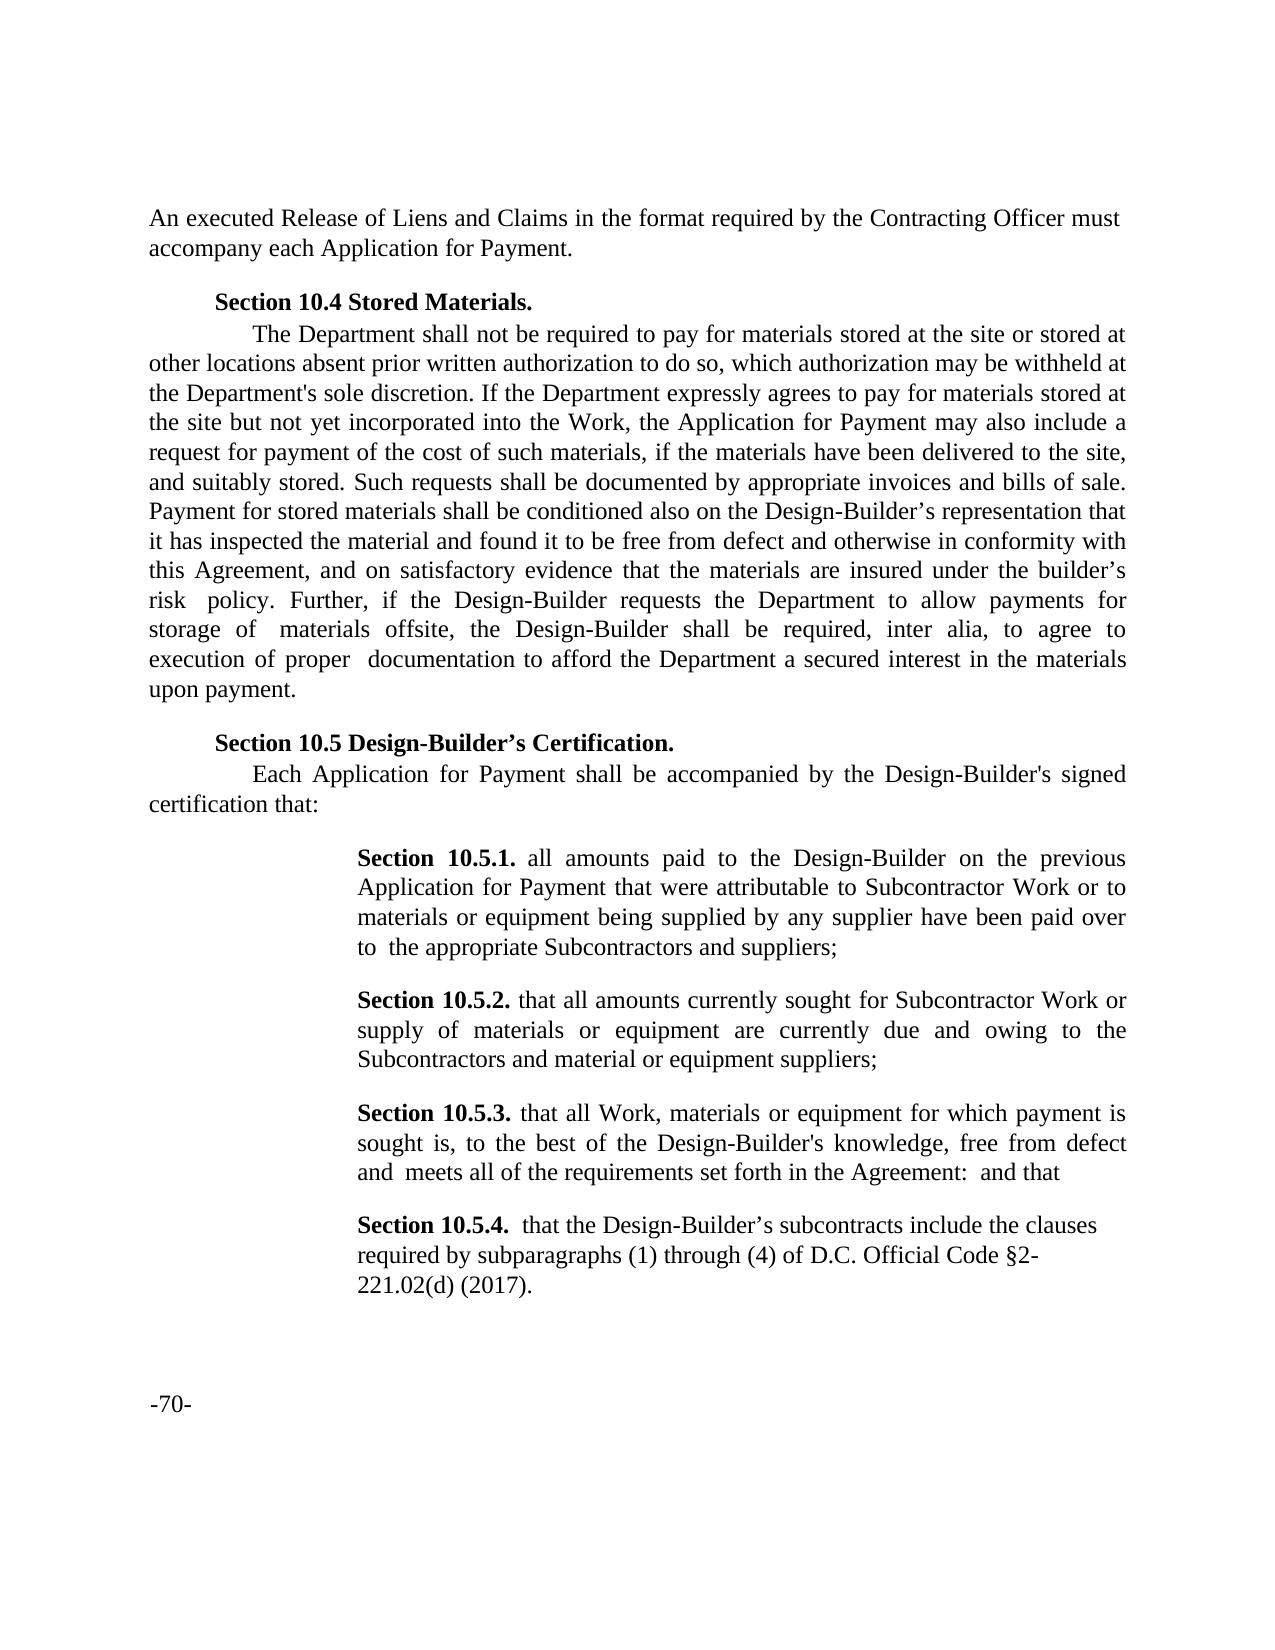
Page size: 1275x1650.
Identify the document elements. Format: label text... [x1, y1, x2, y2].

subtitle Section 10.5 Design-Builder’s Certification. [214, 728, 1137, 757]
text Section 10.5.2. that all amounts currently sought for Subcontractor Work or supply of materials or equipment are currently due and owing to the Subcontractors and material or equipment suppliers; [357, 985, 1127, 1073]
text Section 10.5.4. that the Design-Builder’s subcontracts include the clauses required by subparagraphs (1) through (4) of D.C. Official Code §2- 221.02(d) (2017). [357, 1211, 1126, 1298]
text Each Application for Payment shall be accompanied by the Design-Builder's signed certification that: [148, 759, 1126, 817]
text The Department shall not be required to pay for materials stored at the site or stored at other locations absent prior written authorization to do so, which authorization may be withheld at the Department's sole discretion. If the Department expressly agrees to pay for materials stored at the site but not yet incorporated into the Work, the Application for Payment may also include a request for payment of the cost of such materials, if the materials have been delivered to the site, and suitably stored. Such requests shall be documented by appropriate invoices and bills of sale. Payment for stored materials shall be conditioned also on the Design-Builder’s representation that it has inspected the material and found it to be free from defect and otherwise in conformity with this Agreement, and on satisfactory evidence that the materials are insured under the builder’s risk policy. Further, if the Design-Builder requests the Department to allow payments for storage of materials offsite, the Design-Builder shall be required, inter alia, to agree to execution of proper documentation to afford the Department a secured interest in the materials upon payment. [148, 319, 1127, 702]
subtitle Section 10.4 Stored Materials. [214, 287, 1137, 316]
text An executed Release of Liens and Claims in the format required by the Contracting Officer must accompany each Application for Payment. [148, 203, 1126, 262]
text Section 10.5.3. that all Work, materials or equipment for which payment is sought is, to the best of the Design-Builder's knowledge, free from defect and meets all of the requirements set forth in the Agreement: and that [357, 1098, 1127, 1186]
text Section 10.5.1. all amounts paid to the Design-Builder on the previous Application for Payment that were attributable to Subcontractor Work or to materials or equipment being supplied by any supplier have been paid over to the appropriate Subcontractors and suppliers; [357, 843, 1127, 960]
